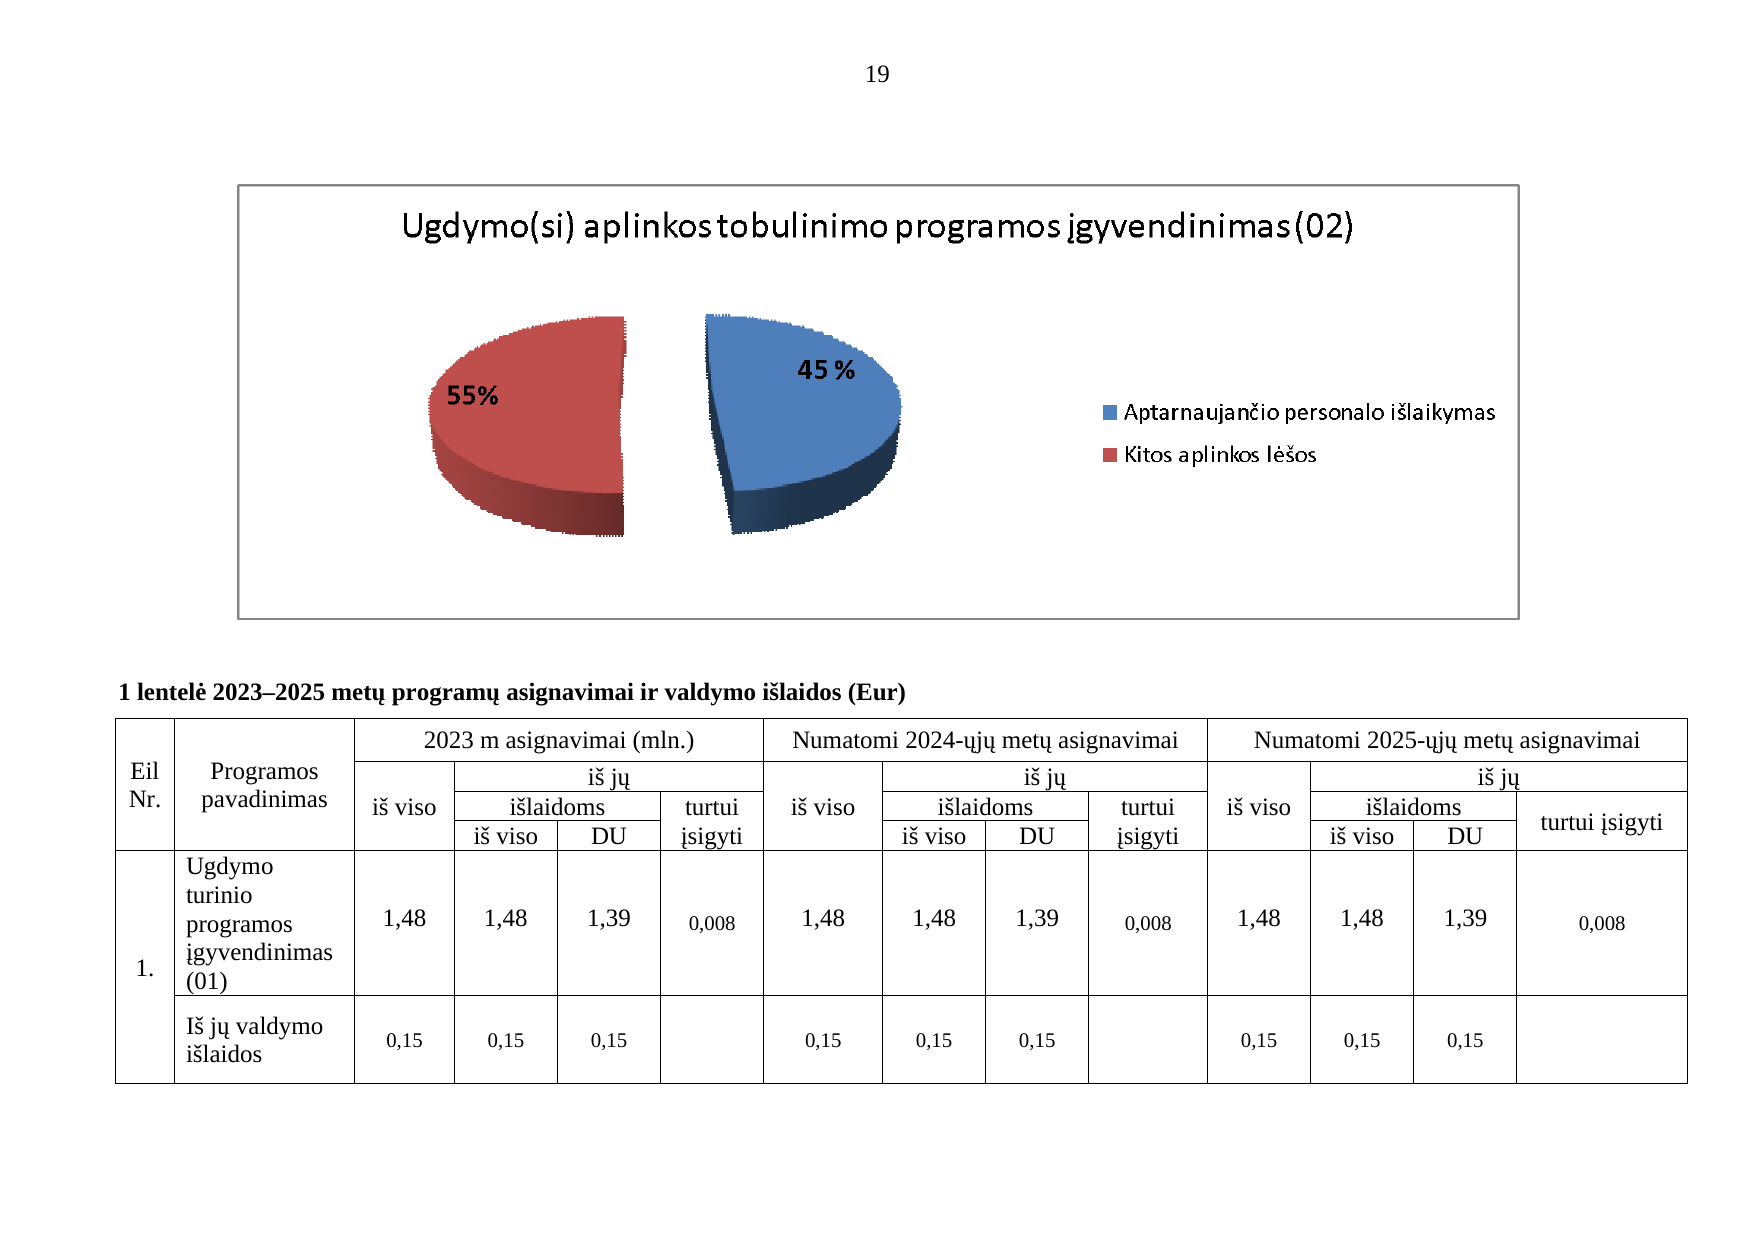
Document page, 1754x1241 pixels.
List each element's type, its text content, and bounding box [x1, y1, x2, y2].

table_cell turtui įsigyti [1089, 792, 1207, 850]
table_cell iš viso [1311, 821, 1413, 850]
table_header 2023 m asignavimai (mln.) [355, 719, 763, 761]
table_cell 1,48 [1311, 851, 1413, 995]
table_cell 0,15 [355, 996, 454, 1083]
table_header Programos pavadinimas [175, 719, 354, 850]
table_cell 0,15 [455, 996, 557, 1083]
table_cell 0,15 [1208, 996, 1310, 1083]
table_cell 0,008 [661, 851, 763, 995]
table_cell 1. [116, 851, 174, 1083]
table_cell 1,39 [986, 851, 1088, 995]
table_cell 1,48 [455, 851, 557, 995]
table_cell [661, 996, 763, 1083]
table_header EilNr. [116, 719, 174, 850]
table_cell iš viso [764, 762, 882, 850]
table_cell DU [986, 821, 1088, 850]
table_cell iš jų [455, 762, 763, 791]
table_cell [1089, 996, 1207, 1083]
table_cell [1517, 996, 1687, 1083]
table_cell DU [1414, 821, 1516, 850]
table_cell 0,15 [986, 996, 1088, 1083]
table_header Numatomi 2024-ųjų metų asignavimai [764, 719, 1207, 761]
table_cell iš viso [455, 821, 557, 850]
table_cell 0,15 [1414, 996, 1516, 1083]
table_cell 0,15 [1311, 996, 1413, 1083]
table_cell iš jų [883, 762, 1207, 791]
table_cell 1,39 [558, 851, 660, 995]
table_cell DU [558, 821, 660, 850]
table_cell 0,15 [558, 996, 660, 1083]
table_header Numatomi 2025-ųjų metų asignavimai [1208, 719, 1687, 761]
table_cell 1,39 [1414, 851, 1516, 995]
table_cell Ugdymo turinio programos įgyvendinimas (01) [175, 851, 354, 995]
table_cell 1,48 [355, 851, 454, 995]
table_cell 1,48 [1208, 851, 1310, 995]
table_cell 0,008 [1517, 851, 1687, 995]
table_cell 0,15 [764, 996, 882, 1083]
table_cell 0,008 [1089, 851, 1207, 995]
table_cell iš viso [1208, 762, 1310, 850]
table_cell išlaidoms [1311, 792, 1516, 820]
table_cell 1,48 [764, 851, 882, 995]
table_cell išlaidoms [883, 792, 1088, 820]
table_cell turtui įsigyti [1517, 792, 1687, 850]
table_cell iš viso [883, 821, 985, 850]
table_cell 0,15 [883, 996, 985, 1083]
table_cell išlaidoms [455, 792, 660, 820]
picture [230, 177, 1524, 623]
table_cell Iš jų valdymo išlaidos [175, 996, 354, 1083]
table_cell turtui įsigyti [661, 792, 763, 850]
text 1 lentelė 2023–2025 metų programų asignavimai ir valdymo išlaidos (Eur) [118, 677, 1636, 705]
table_cell iš jų [1311, 762, 1687, 791]
table_cell 1,48 [883, 851, 985, 995]
table_cell iš viso [355, 762, 454, 850]
